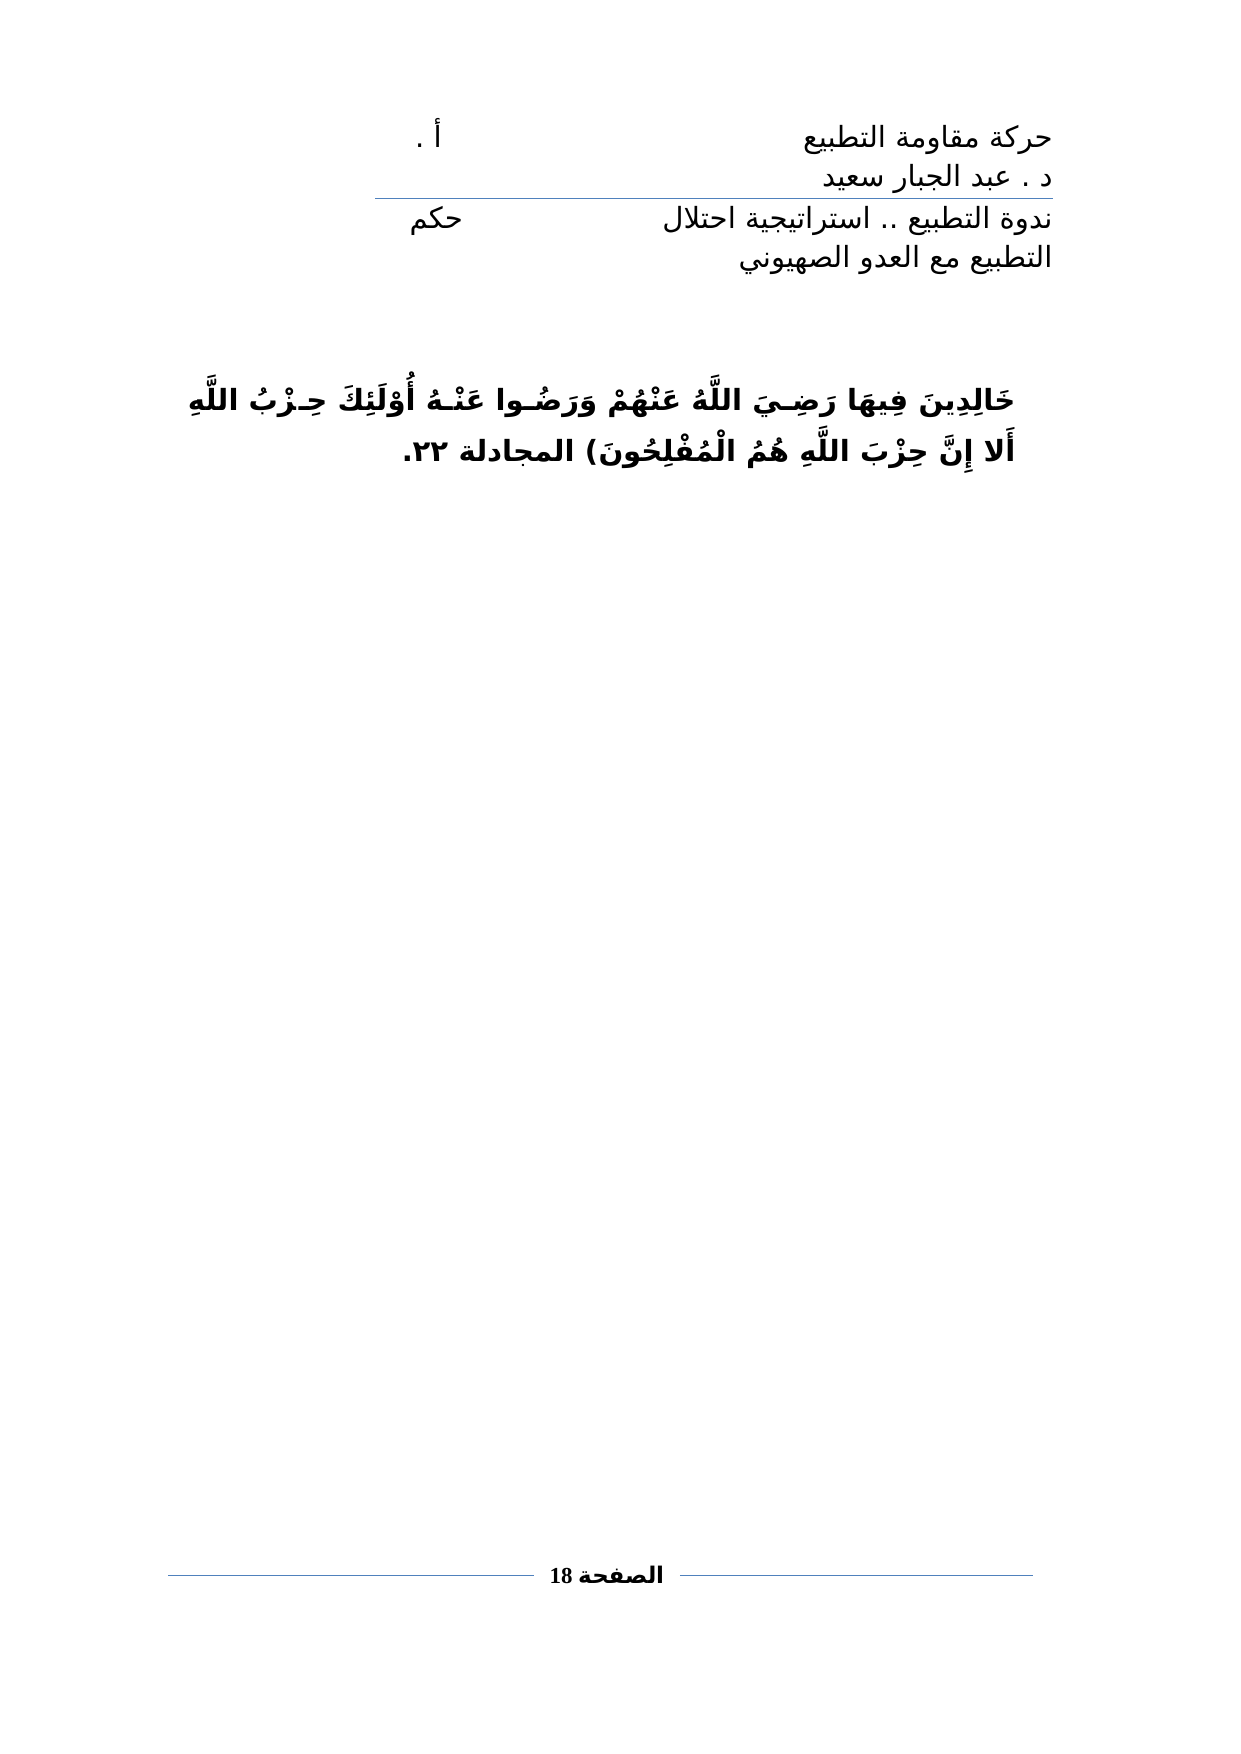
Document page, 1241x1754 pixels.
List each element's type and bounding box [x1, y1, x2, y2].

list [187, 384, 1053, 469]
